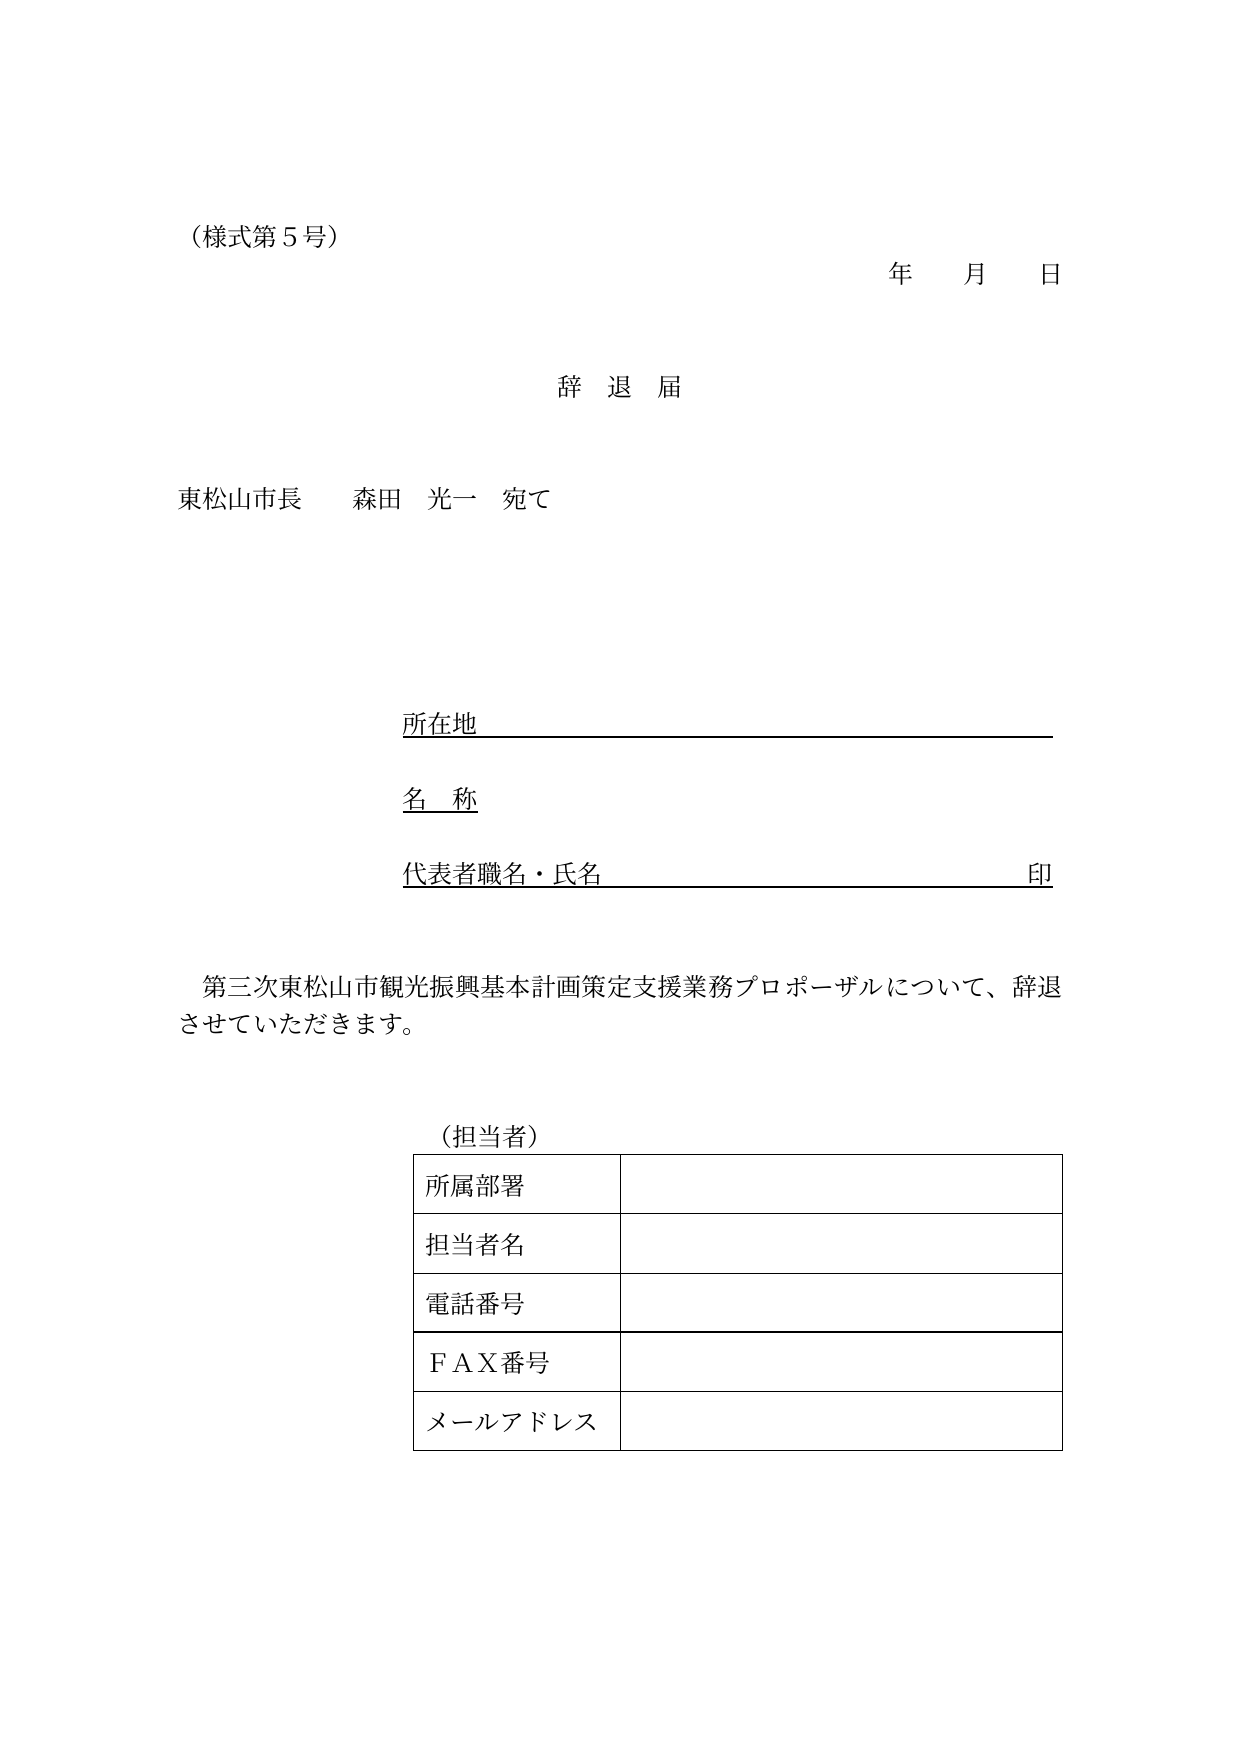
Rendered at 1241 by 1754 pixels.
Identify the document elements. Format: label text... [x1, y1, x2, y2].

text （様式第５号） [177, 217, 1063, 254]
text 東松山市長 森田 光一 宛て [177, 479, 1063, 517]
table_cell メールアドレス [414, 1392, 620, 1449]
text 辞 退 届 [177, 367, 1063, 404]
table_cell 電話番号 [414, 1274, 620, 1331]
table_cell [621, 1333, 1062, 1391]
table_cell [621, 1214, 1062, 1272]
text 名 称 [177, 779, 1063, 817]
table_cell [621, 1392, 1062, 1449]
text 代表者職名・氏名 印 [177, 854, 1063, 892]
table_cell 担当者名 [414, 1214, 620, 1272]
text （担当者） [177, 1117, 1063, 1154]
table_header 所属部署 [414, 1155, 620, 1213]
table_header [621, 1155, 1062, 1213]
table_cell [621, 1274, 1062, 1331]
text 年 月 日 [177, 254, 1063, 292]
text 所在地 [177, 704, 1063, 742]
table_cell ＦＡＸ番号 [414, 1333, 620, 1391]
text 第三次東松山市観光振興基本計画策定支援業務プロポーザルについて、辞退させていただきます。 [177, 967, 1063, 1042]
